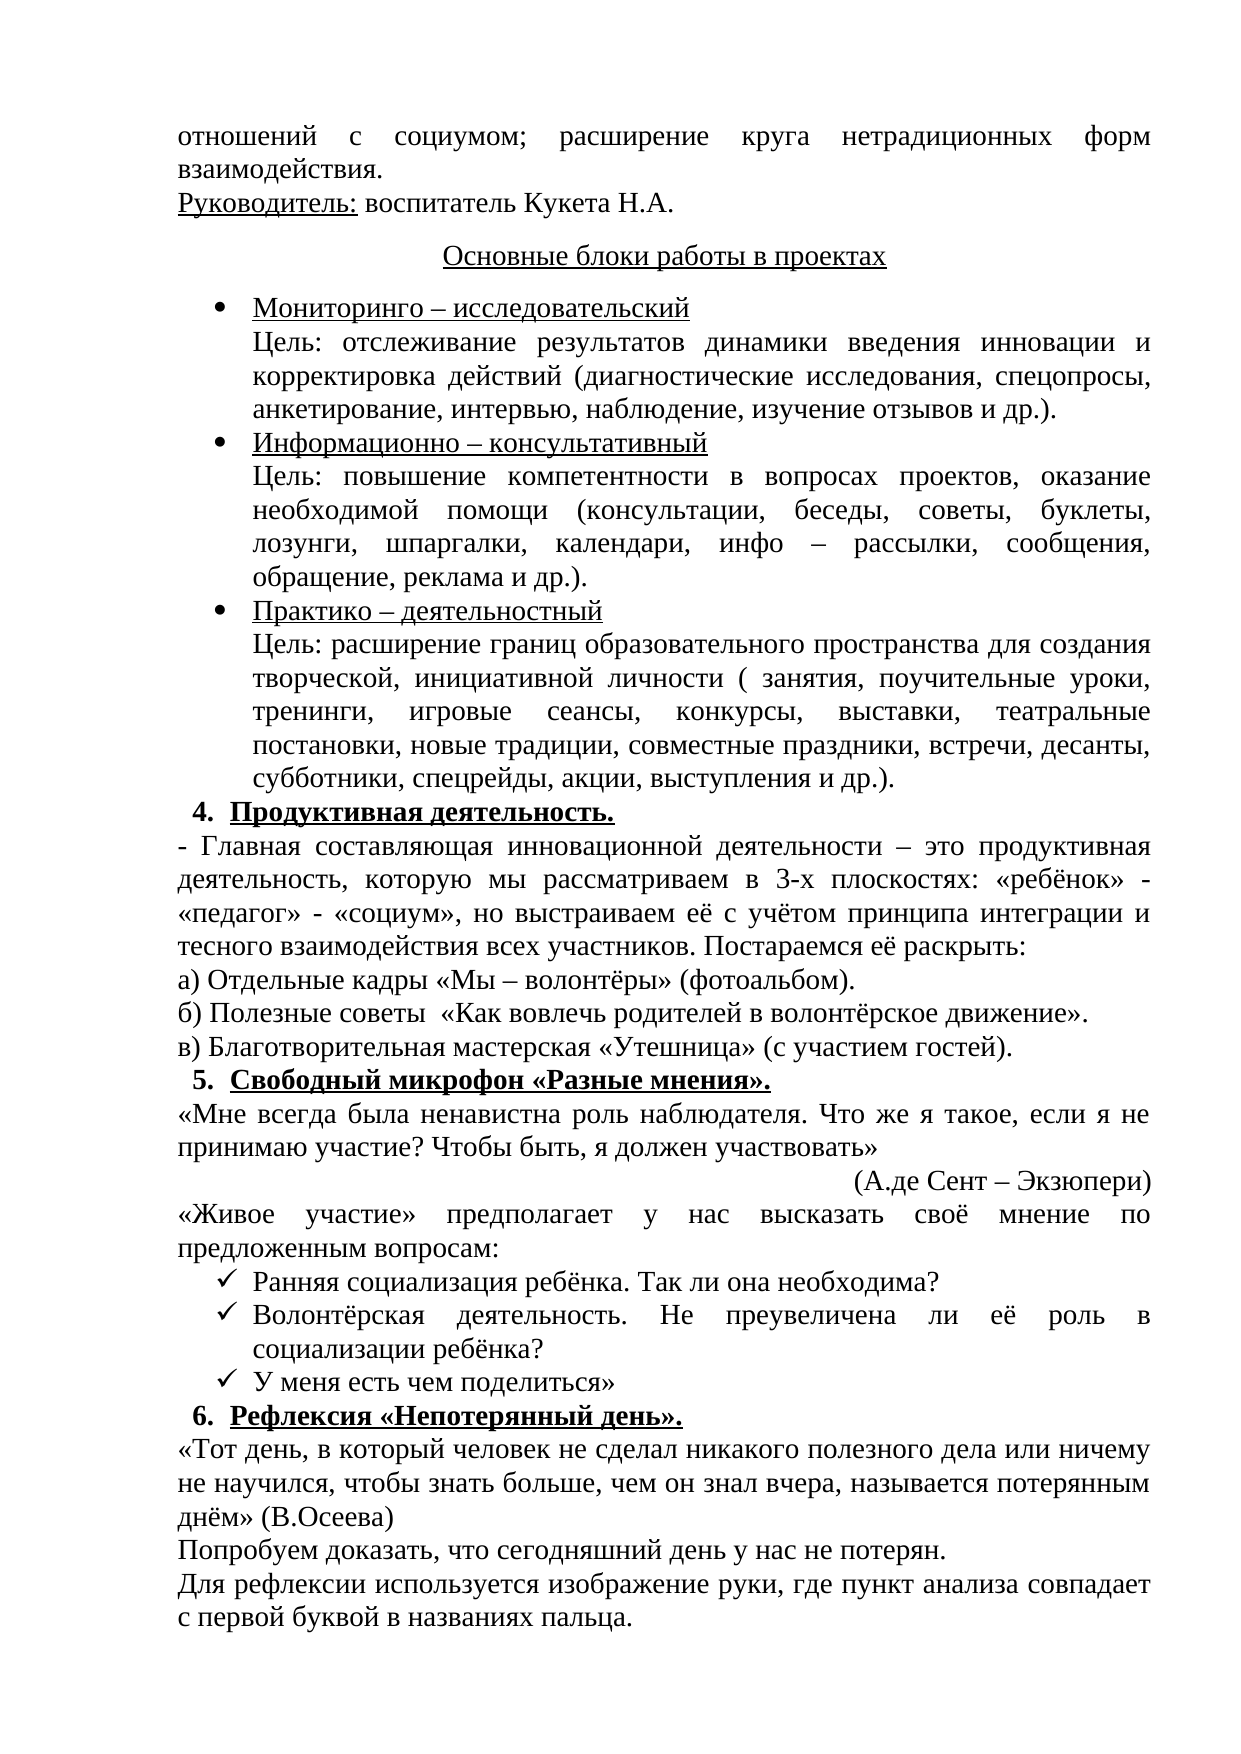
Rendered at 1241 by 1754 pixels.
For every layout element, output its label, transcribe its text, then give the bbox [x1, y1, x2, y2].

list Цель: расширение границ образовательного пространства для создания творческой, инициативной личности ( занятия, поучительные уроки, тренинги, игровые сеансы, конкурсы, выставки, театральные постановки, новые традиции, совместные праздники, встречи, десанты, субботники, спецрейды, акции, выступления и др.). [252, 626, 1152, 794]
list Основные блоки работы в проектах [177, 238, 1152, 271]
list в) Благотворительная мастерская «Утешница» (с участием гостей). [177, 1029, 1152, 1062]
list «Тот день, в который человек не сделал никакого полезного дела или ничему не научился, чтобы знать больше, чем он знал вчера, называется потерянным днём» (В.Осеева) [177, 1432, 1152, 1532]
list (А.де Сент – Экзюпери) [177, 1163, 1152, 1197]
list Ранняя социализация ребёнка. Так ли она необходима? [215, 1264, 1152, 1297]
list а) Отдельные кадры «Мы – волонтёры» (фотоальбом). [177, 962, 1152, 995]
list б) Полезные советы «Как вовлечь родителей в волонтёрское движение». [177, 995, 1152, 1029]
list - Главная составляющая инновационной деятельности – это продуктивная деятельность, которую мы рассматриваем в 3-х плоскостях: «ребёнок» - «педагог» - «социум», но выстраиваем её с учётом принципа интеграции и тесного взаимодействия всех участников. Постараемся её раскрыть: [177, 828, 1152, 962]
list У меня есть чем поделиться» [215, 1364, 1152, 1398]
list Мониторинго – исследовательский [215, 291, 1152, 324]
list Продуктивная деятельность. [192, 794, 1152, 828]
list Практико – деятельностный [215, 593, 1152, 626]
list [177, 118, 1152, 185]
list Волонтёрская деятельность. Не преувеличена ли её роль в социализации ребёнка? [215, 1297, 1152, 1364]
list Свободный микрофон «Разные мнения». [192, 1062, 1152, 1096]
list Руководитель: воспитатель Кукета Н.А. [177, 185, 1152, 219]
list «Живое участие» предполагает у нас высказать своё мнение по предложенным вопросам: [177, 1197, 1152, 1264]
list Цель: повышение компетентности в вопросах проектов, оказание необходимой помощи (консультации, беседы, советы, буклеты, лозунги, шпаргалки, календари, инфо – рассылки, сообщения, обращение, реклама и др.). [252, 458, 1152, 593]
list Информационно – консультативный [215, 425, 1152, 458]
list Для рефлексии используется изображение руки, где пункт анализа совпадает с первой буквой в названиях пальца. [177, 1566, 1152, 1633]
list Рефлексия «Непотерянный день». [192, 1398, 1152, 1432]
list Цель: отслеживание результатов динамики введения инновации и корректировка действий (диагностические исследования, спецопросы, анкетирование, интервью, наблюдение, изучение отзывов и др.). [252, 324, 1152, 425]
list «Мне всегда была ненавистна роль наблюдателя. Что же я такое, если я не принимаю участие? Чтобы быть, я должен участвовать» [177, 1096, 1152, 1163]
list Попробуем доказать, что сегодняшний день у нас не потерян. [177, 1532, 1152, 1566]
